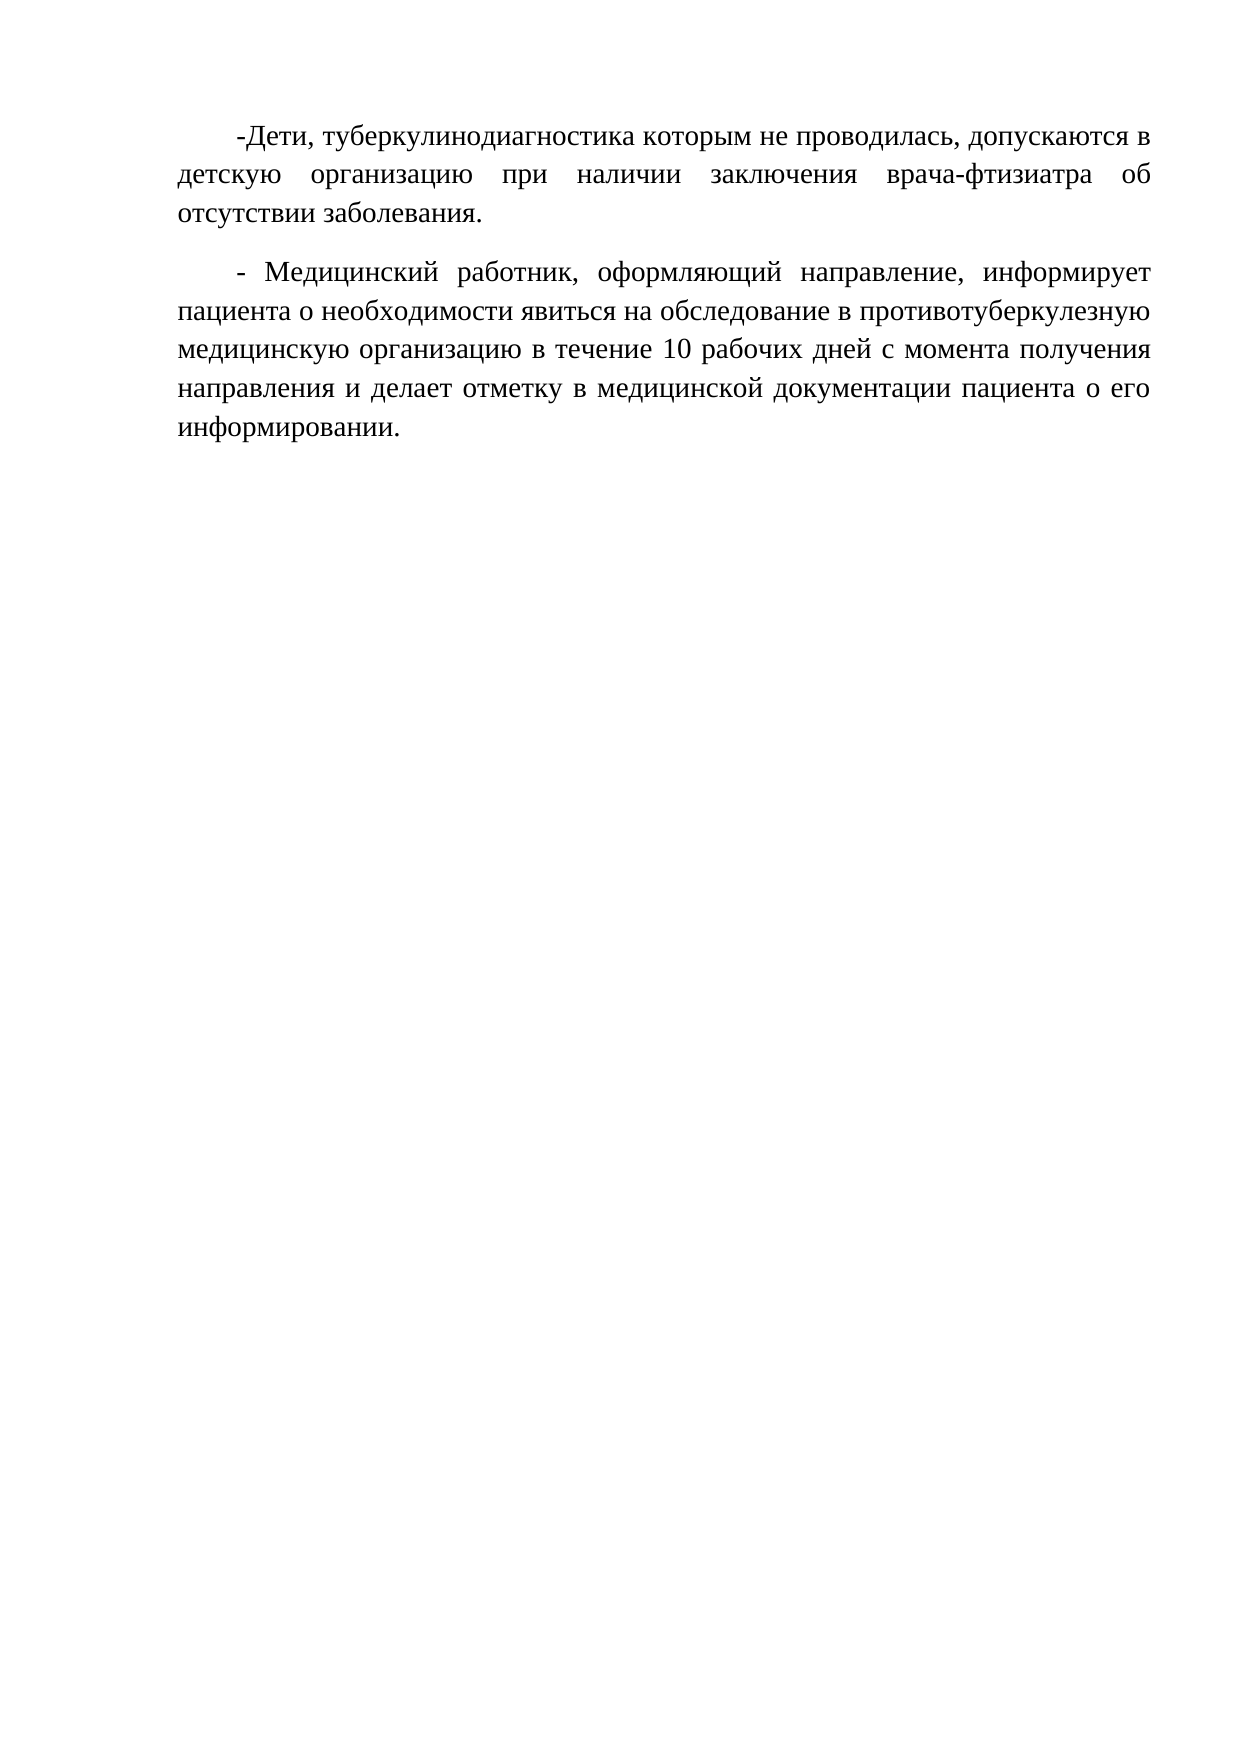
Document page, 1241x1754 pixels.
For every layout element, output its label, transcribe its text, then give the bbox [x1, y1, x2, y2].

text - Медицинский работник, оформляющий направление, информирует пациента о необходимости явиться на обследование в противотуберкулезную медицинскую организацию в течение 10 рабочих дней с момента получения направления и делает отметку в медицинской документации пациента о его информировании. [177, 254, 1152, 442]
text -Дети, туберкулинодиагностика которым не проводилась, допускаются в детскую организацию при наличии заключения врача-фтизиатра об отсутствии заболевания. [177, 118, 1152, 229]
